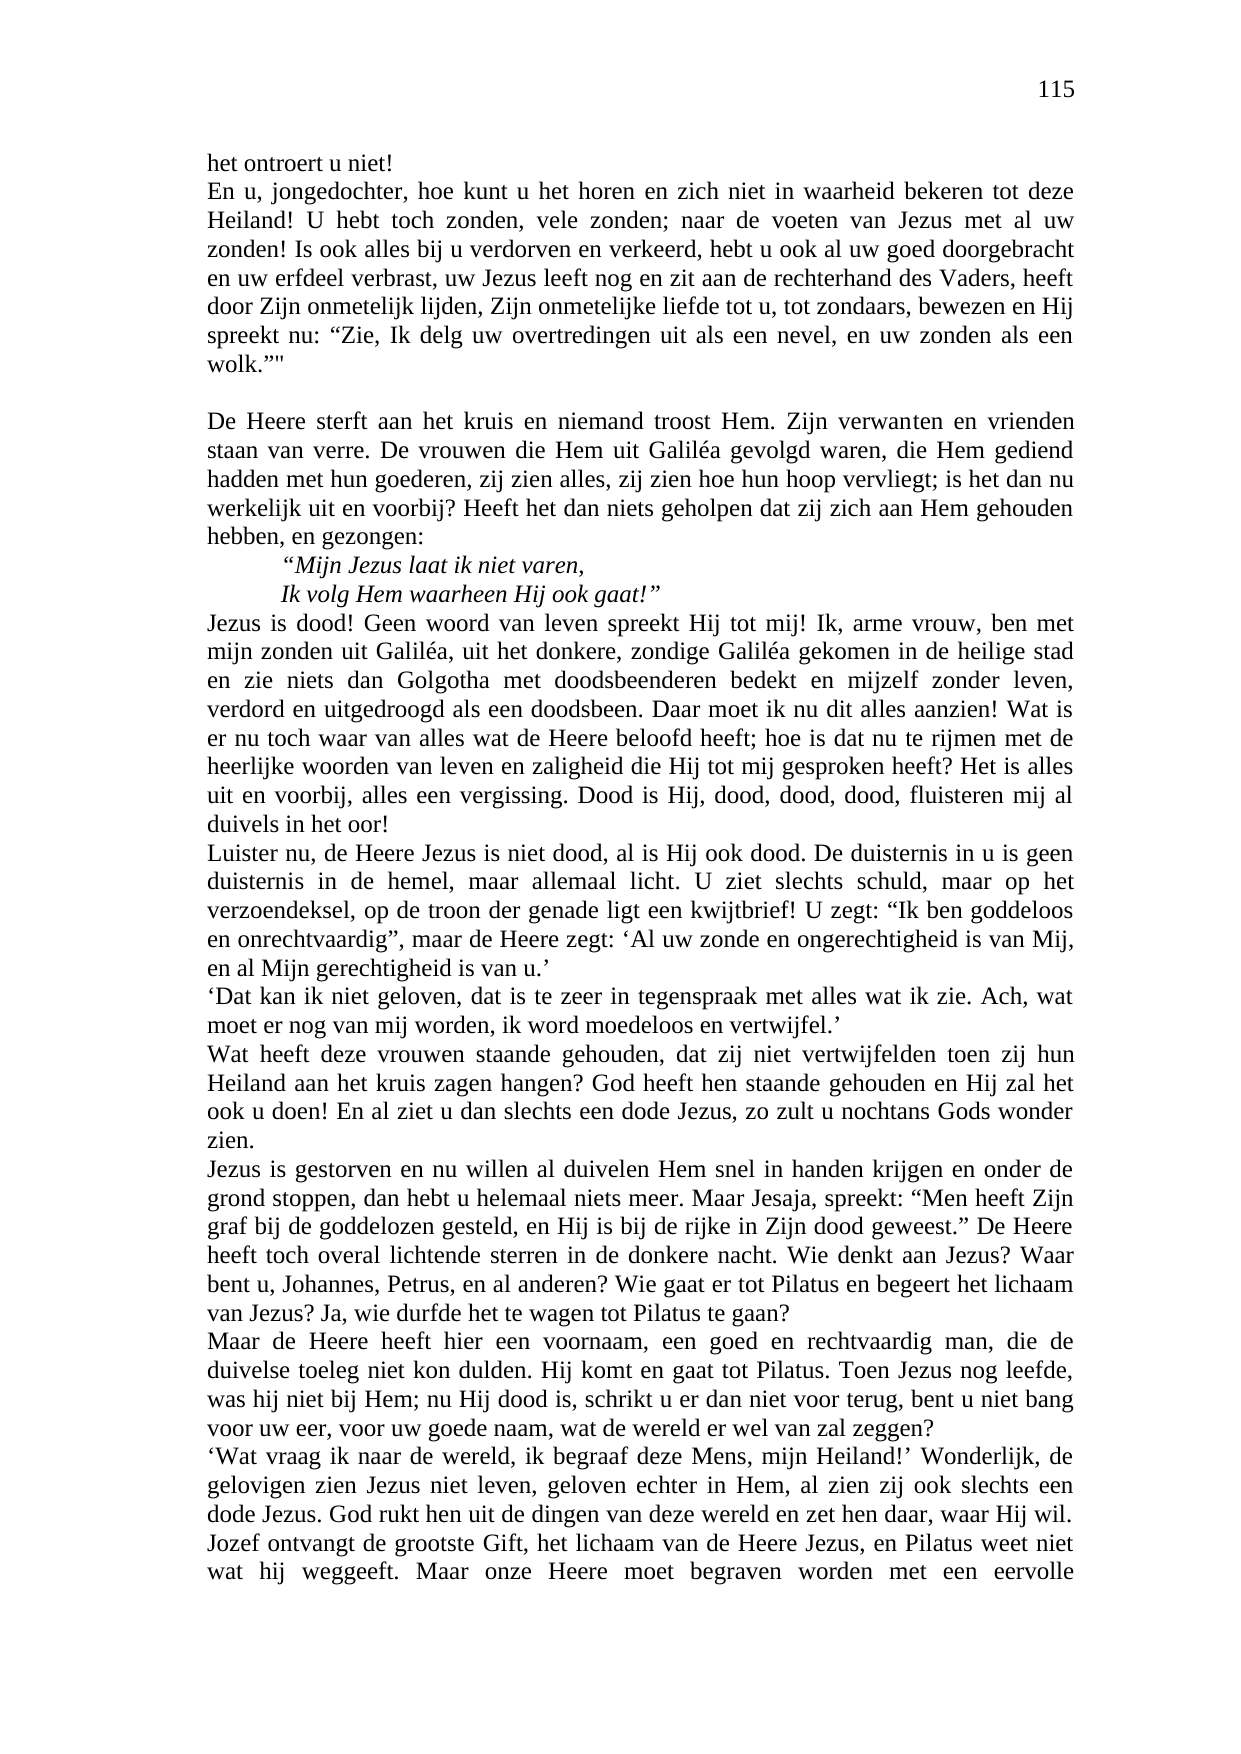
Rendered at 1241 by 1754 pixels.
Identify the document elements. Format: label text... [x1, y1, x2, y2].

text Jezus is dood! Geen woord van leven spreekt Hij tot mij! Ik, arme vrouw, ben met mijn zonden uit Galiléa, uit het donkere, zondige Galiléa gekomen in de heilige stad en zie niets dan Golgotha met doodsbeenderen bedekt en mijzelf zonder leven, verdord en uitgedroogd als een doodsbeen. Daar moet ik nu dit alles aanzien! Wat is er nu toch waar van alles wat de Heere beloofd heeft; hoe is dat nu te rijmen met de heerlijke woorden van leven en zaligheid die Hij tot mij gesproken heeft? Het is alles uit en voorbij, alles een vergissing. Dood is Hij, dood, dood, dood, fluisteren mij al duivels in het oor! [207, 608, 1075, 838]
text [207, 148, 1075, 176]
text Ik volg Hem waarheen Hij ook gaat!” [207, 579, 1075, 608]
text Jezus is gestorven en nu willen al duivelen Hem snel in handen krijgen en onder de grond stoppen, dan hebt u helemaal niets meer. Maar Jesaja, spreekt: “Men heeft Zijn graf bij de goddelozen gesteld, en Hij is bij de rijke in Zijn dood geweest.” De Heere heeft toch overal lichtende sterren in de donkere nacht. Wie denkt aan Jezus? Waar bent u, Johannes, Petrus, en al anderen? Wie gaat er tot Pilatus en begeert het lichaam van Jezus? Ja, wie durfde het te wagen tot Pilatus te gaan? [207, 1154, 1075, 1326]
text Luister nu, de Heere Jezus is niet dood, al is Hij ook dood. De duisternis in u is geen duisternis in de hemel, maar allemaal licht. U ziet slechts schuld, maar op het verzoendeksel, op de troon der genade ligt een kwijtbrief! U zegt: “Ik ben goddeloos en onrechtvaardig”, maar de Heere zegt: ‘Al uw zonde en ongerechtigheid is van Mij, en al Mijn gerechtigheid is van u.’ [207, 838, 1075, 981]
text ‘Dat kan ik niet geloven, dat is te zeer in tegenspraak met alles wat ik zie. Ach, wat moet er nog van mij worden, ik word moedeloos en vertwijfel.’ [207, 981, 1075, 1039]
text Maar de Heere heeft hier een voornaam, een goed en rechtvaardig man, die de duivelse toeleg niet kon dulden. Hij komt en gaat tot Pilatus. Toen Jezus nog leefde, was hij niet bij Hem; nu Hij dood is, schrikt u er dan niet voor terug, bent u niet bang voor uw eer, voor uw goede naam, wat de wereld er wel van zal zeggen? [207, 1326, 1075, 1441]
text En u, jongedochter, hoe kunt u het horen en zich niet in waarheid bekeren tot deze Heiland! U hebt toch zonden, vele zonden; naar de voeten van Jezus met al uw zonden! Is ook alles bij u verdorven en verkeerd, hebt u ook al uw goed doorgebracht en uw erfdeel verbrast, uw Jezus leeft nog en zit aan de rechterhand des Vaders, heeft door Zijn onmetelijk lijden, Zijn onmetelijke liefde tot u, tot zondaars, bewezen en Hij spreekt nu: “Zie, Ik delg uw overtredingen uit als een nevel, en uw zonden als een wolk.”" [207, 176, 1075, 378]
text Wat heeft deze vrouwen staande gehouden, dat zij niet vertwijfelden toen zij hun Heiland aan het kruis zagen hangen? God heeft hen staande gehouden en Hij zal het ook u doen! En al ziet u dan slechts een dode Jezus, zo zult u nochtans Gods wonder zien. [207, 1039, 1075, 1154]
text De Heere sterft aan het kruis en niemand troost Hem. Zijn verwanten en vrienden staan van verre. De vrouwen die Hem uit Galiléa gevolgd waren, die Hem gediend hadden met hun goederen, zij zien alles, zij zien hoe hun hoop vervliegt; is het dan nu werkelijk uit en voorbij? Heeft het dan niets geholpen dat zij zich aan Hem gehouden hebben, en gezongen: [207, 406, 1075, 550]
text “Mijn Jezus laat ik niet varen, [207, 550, 1075, 579]
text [207, 1441, 1075, 1585]
